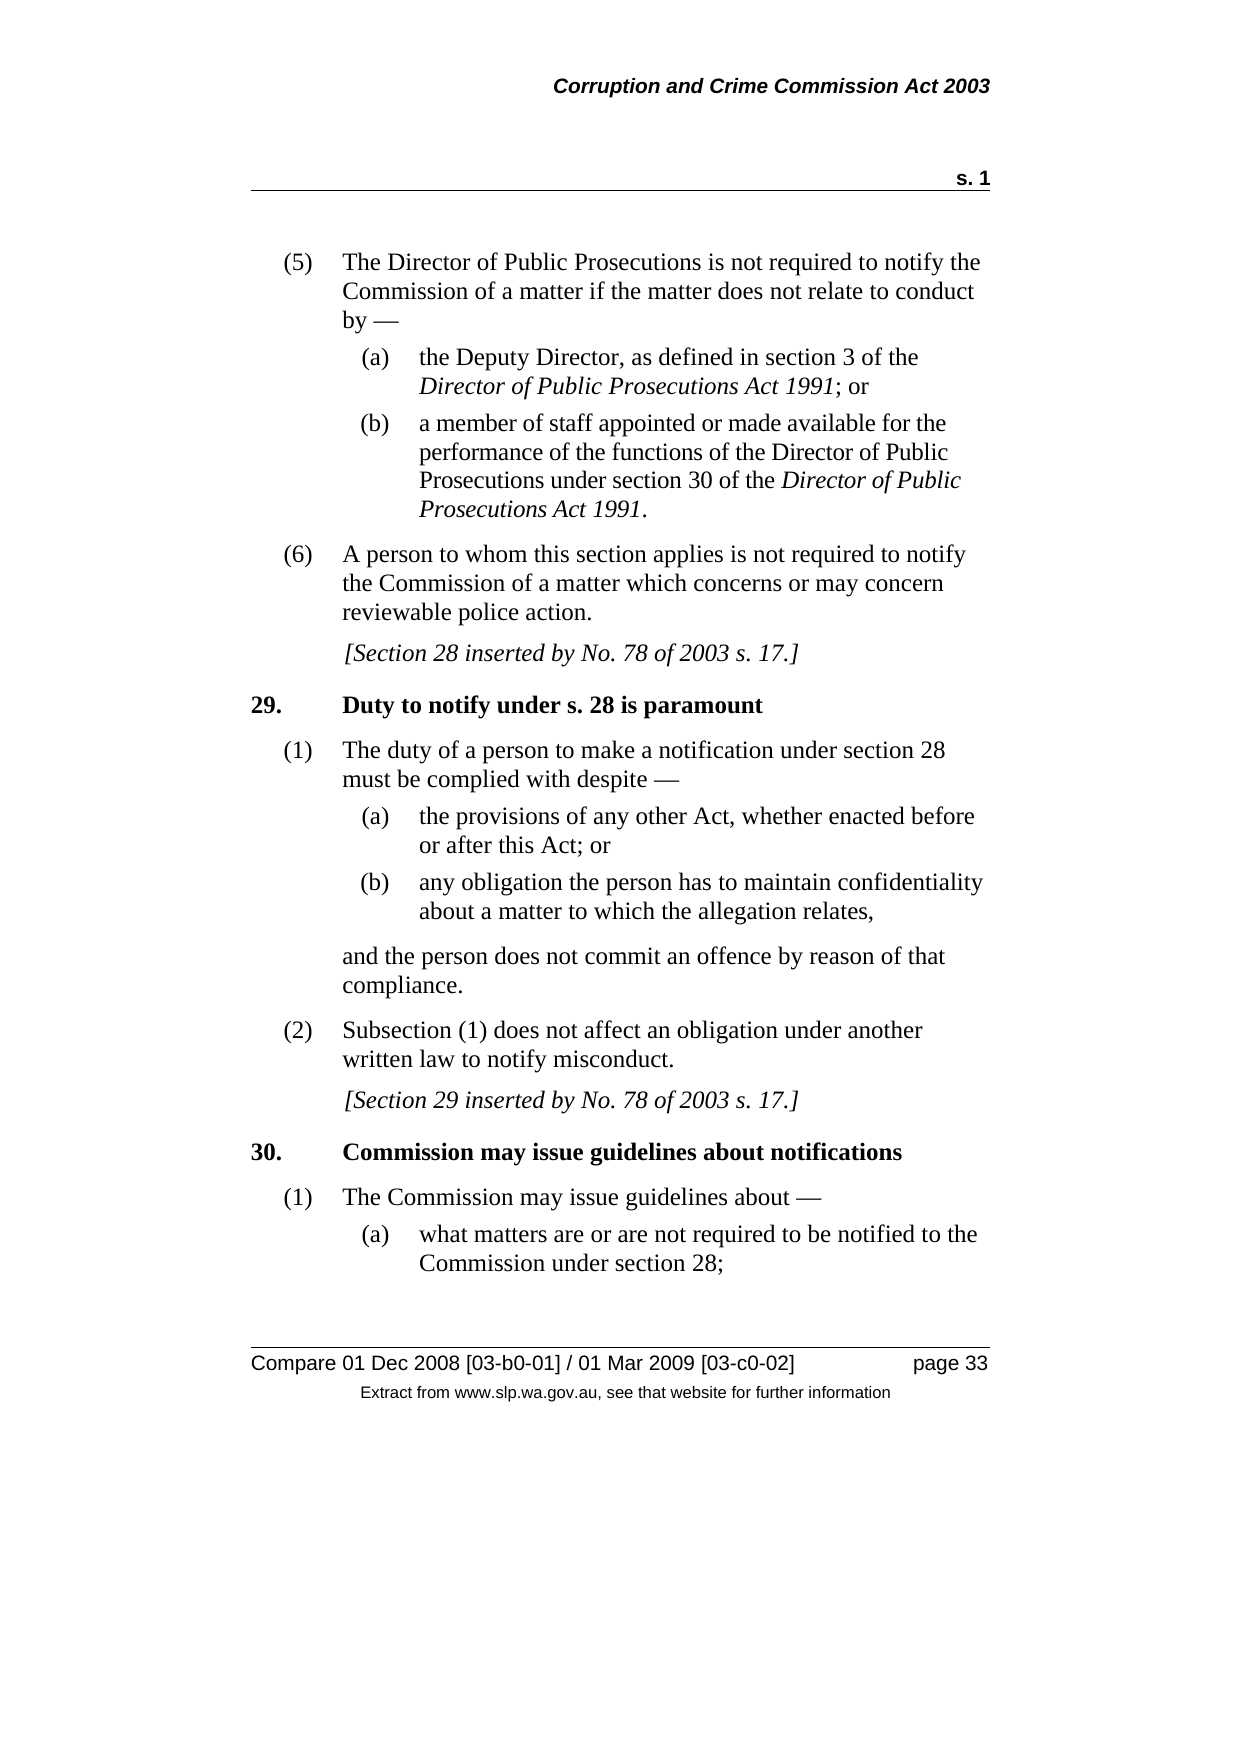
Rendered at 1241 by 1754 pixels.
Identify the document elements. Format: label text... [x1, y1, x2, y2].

text [Section 28 inserted by No. 78 of 2003 s. 17.] [251, 638, 990, 667]
text (1) The duty of a person to make a notification under section 28 must be complied with despite — [251, 735, 990, 793]
text (a) the provisions of any other Act, whether enacted before or after this Act; or [251, 801, 990, 859]
text (2) Subsection (1) does not affect an obligation under another written law to notify misconduct. [251, 1015, 990, 1073]
text and the person does not commit an offence by reason of that compliance. [251, 941, 990, 999]
subtitle 29. Duty to notify under s. 28 is paramount [251, 690, 990, 719]
text (b) any obligation the person has to maintain confidentiality about a matter to which the allegation relates, [251, 867, 990, 924]
subtitle 30. Commission may issue guidelines about notifications [251, 1137, 990, 1166]
text [Section 29 inserted by No. 78 of 2003 s. 17.] [251, 1085, 990, 1114]
text (a) the Deputy Director, as defined in section 3 of the Director of Public Prosecutions Act 1991; or [251, 342, 990, 399]
text (1) The Commission may issue guidelines about — [251, 1182, 990, 1211]
text (a) what matters are or are not required to be notified to the Commission under section 28; [251, 1219, 990, 1277]
text (6) A person to whom this section applies is not required to notify the Commission of a matter which concerns or may concern reviewable police action. [251, 539, 990, 626]
text (b) a member of staff appointed or made available for the performance of the functions of the Director of Public Prosecutions under section 30 of the Director of Public Prosecutions Act 1991. [251, 408, 990, 523]
text (5) The Director of Public Prosecutions is not required to notify the Commission of a matter if the matter does not relate to conduct by — [251, 247, 990, 334]
